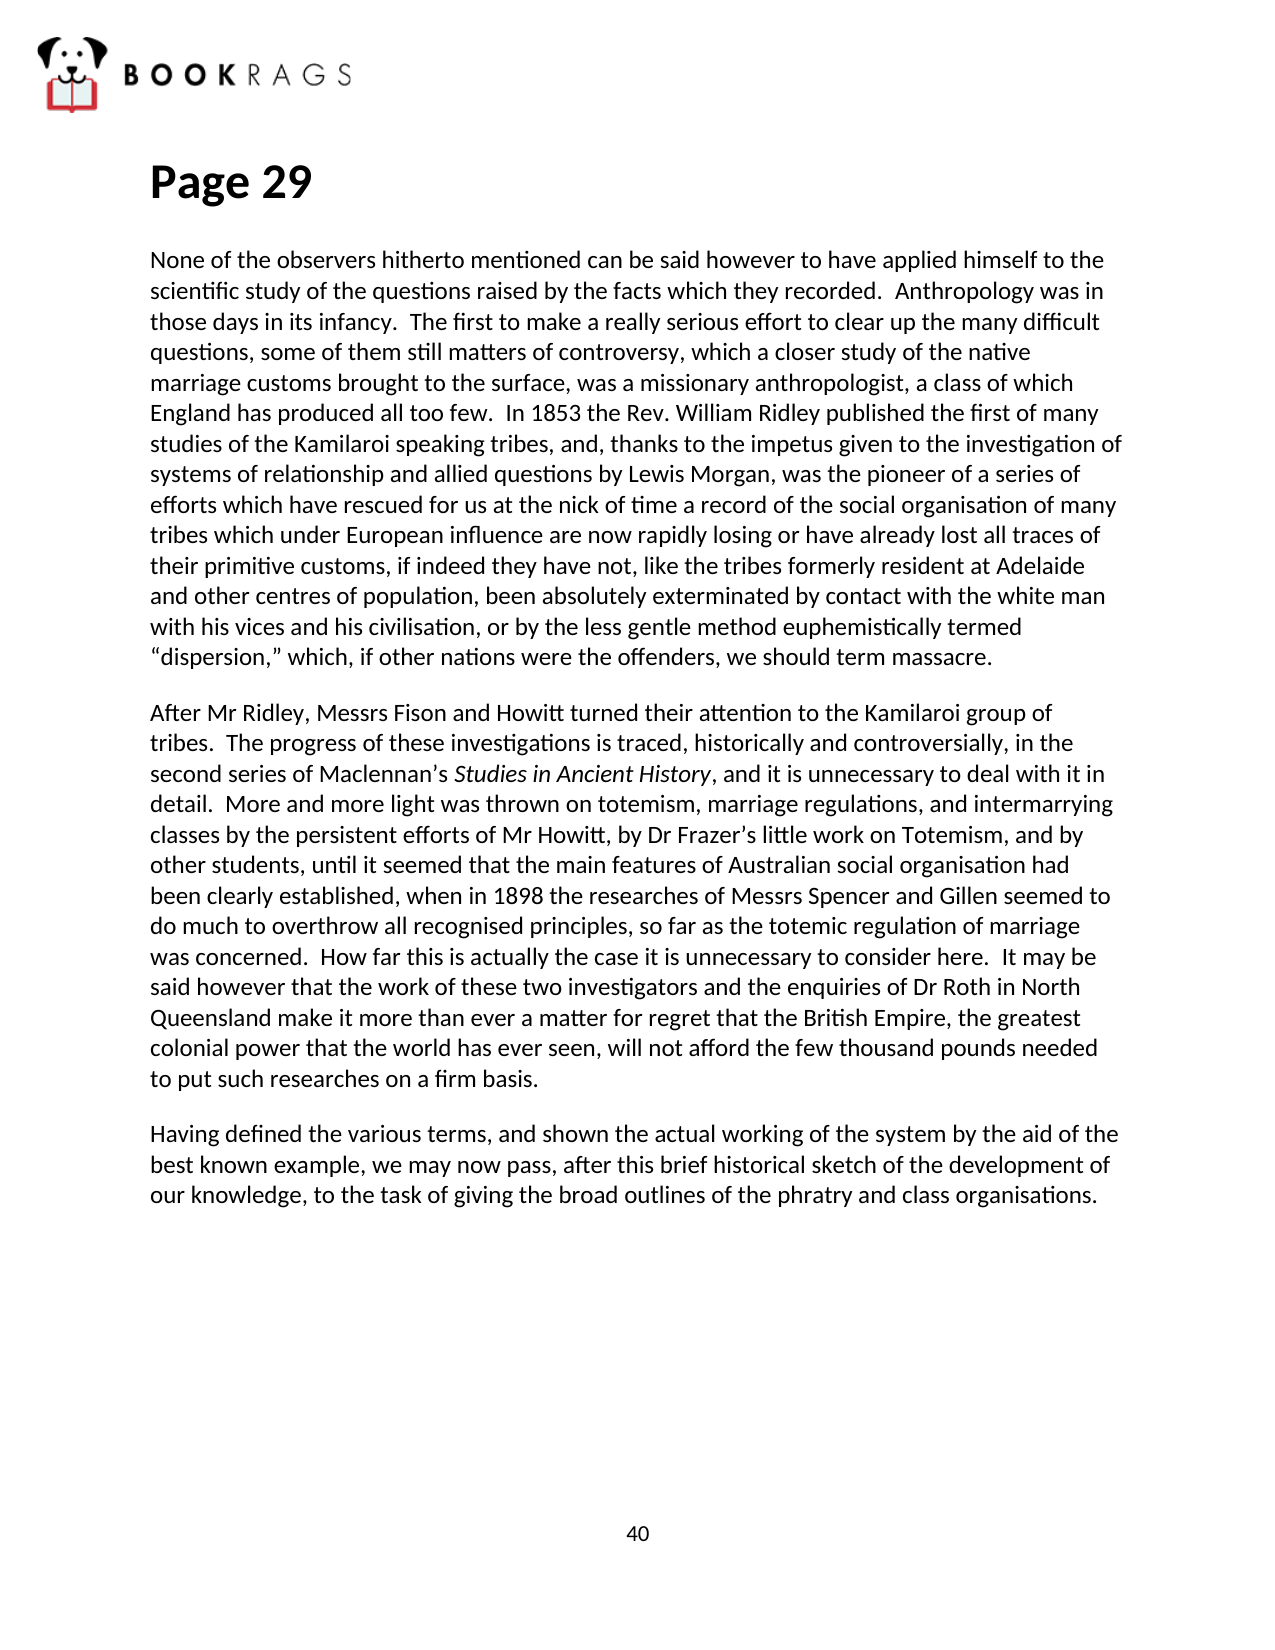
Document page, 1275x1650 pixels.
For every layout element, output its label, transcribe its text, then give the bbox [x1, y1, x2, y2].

text After Mr Ridley, Messrs Fison and Howitt turned their attention to the Kamilaroi group of tribes. The progress of these investigations is traced, historically and controversially, in the second series of Maclennan’s Studies in Ancient History, and it is unnecessary to deal with it in detail. More and more light was thrown on totemism, marriage regulations, and intermarrying classes by the persistent efforts of Mr Howitt, by Dr Frazer’s little work on Totemism, and by other students, until it seemed that the main features of Australian social organisation had been clearly established, when in 1898 the researches of Messrs Spencer and Gillen seemed to do much to overthrow all recognised principles, so far as the totemic regulation of marriage was concerned. How far this is actually the case it is unnecessary to consider here. It may be said however that the work of these two investigators and the enquiries of Dr Roth in North Queensland make it more than ever a matter for regret that the British Empire, the greatest colonial power that the world has ever seen, will not afford the few thousand pounds needed to put such researches on a firm basis. [150, 697, 1125, 1094]
text Page 29 [150, 150, 1125, 211]
text Having defined the various terms, and shown the actual working of the system by the aid of the best known example, we may now pass, after this brief historical sketch of the development of our knowledge, to the task of giving the broad outlines of the phratry and class organisations. [150, 1119, 1125, 1210]
text None of the observers hitherto mentioned can be said however to have applied himself to the scientific study of the questions raised by the facts which they recorded. Anthropology was in those days in its infancy. The first to make a really serious effort to clear up the many difficult questions, some of them still matters of controversy, which a closer study of the native marriage customs brought to the surface, was a missionary anthropologist, a class of which England has produced all too few. In 1853 the Rev. William Ridley published the first of many studies of the Kamilaroi speaking tribes, and, thanks to the impetus given to the investigation of systems of relationship and allied questions by Lewis Morgan, was the pioneer of a series of efforts which have rescued for us at the nick of time a record of the social organisation of many tribes which under European influence are now rapidly losing or have already lost all traces of their primitive customs, if indeed they have not, like the tribes formerly resident at Adelaide and other centres of population, been absolutely exterminated by contact with the white man with his vices and his civilisation, or by the less gentle method euphemistically termed “dispersion,” which, if other nations were the offenders, we should term massacre. [150, 244, 1125, 672]
picture [37, 37, 351, 113]
